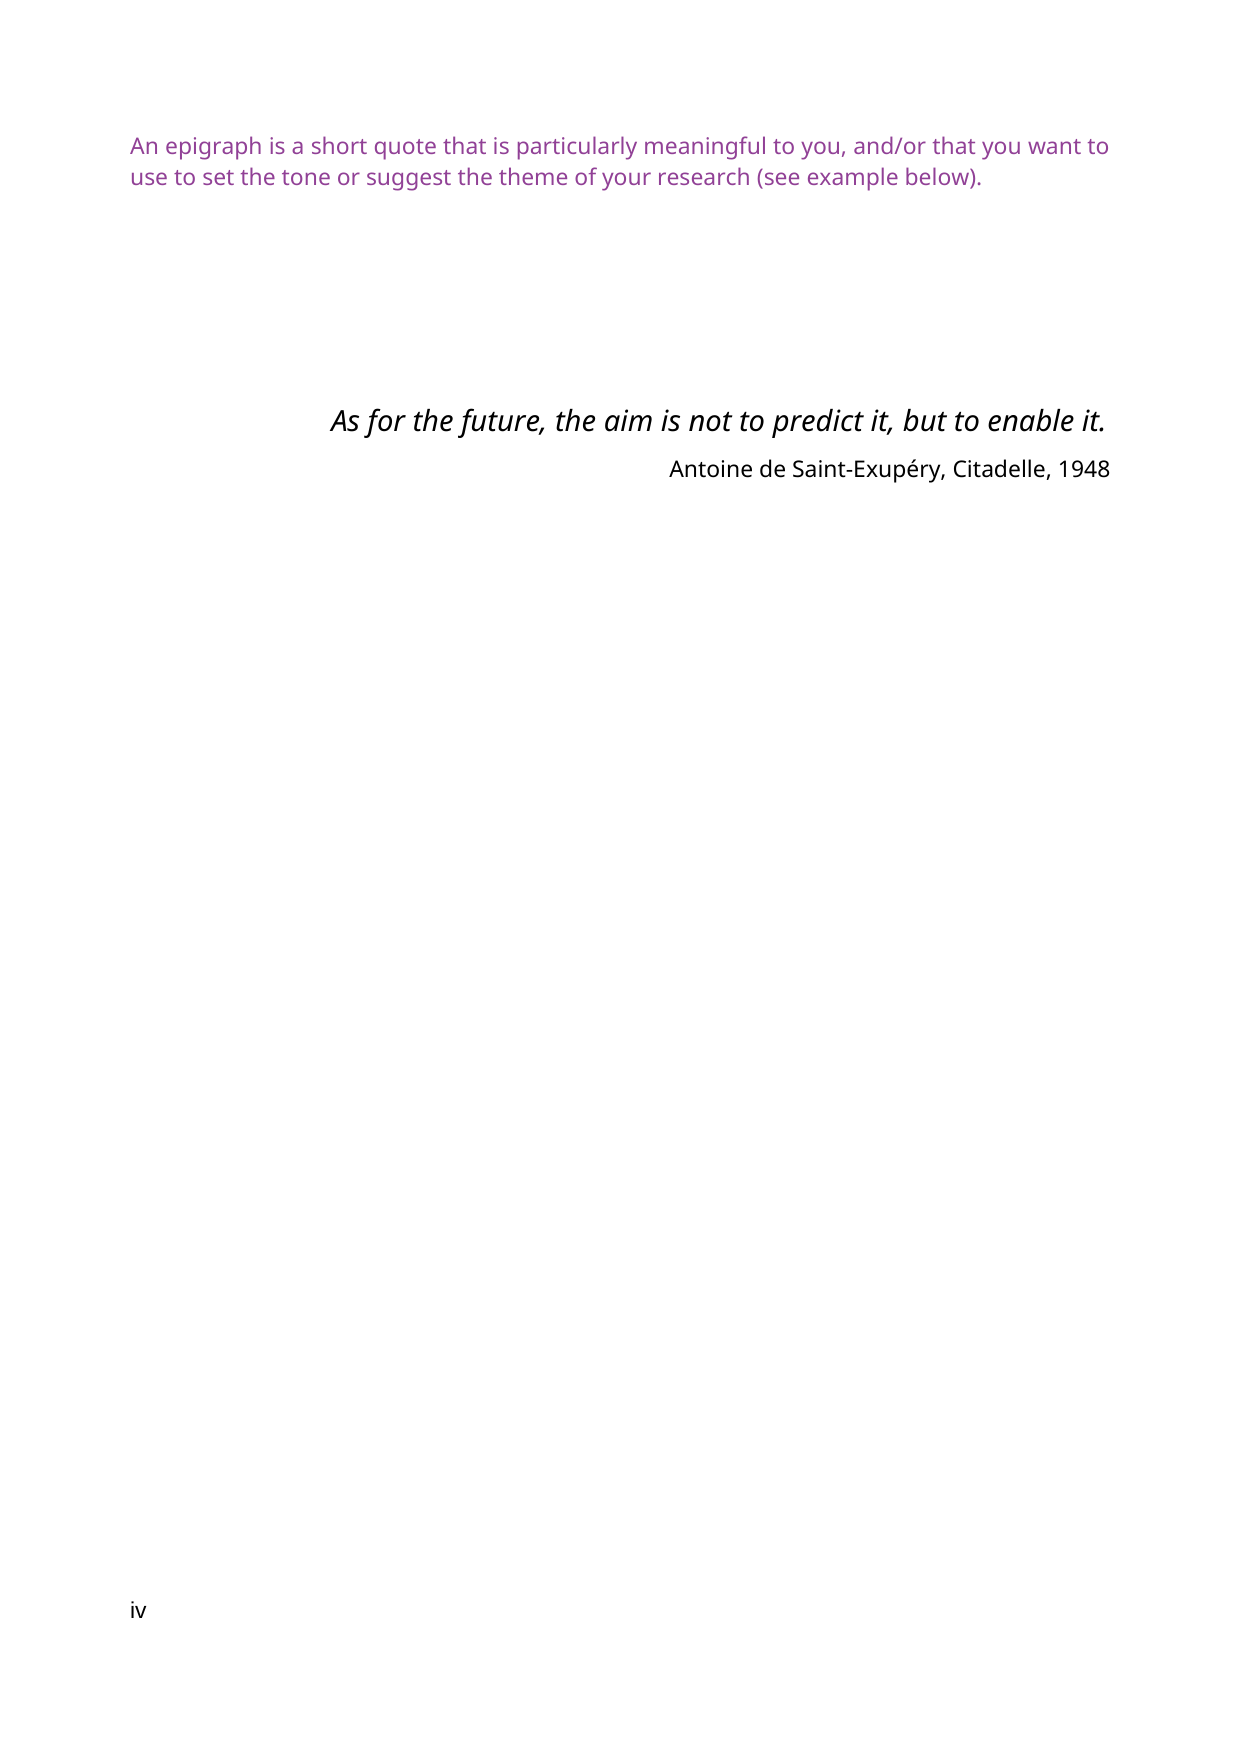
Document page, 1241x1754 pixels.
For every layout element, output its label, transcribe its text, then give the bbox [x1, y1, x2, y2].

text An epigraph is a short quote that is particularly meaningful to you, and/or that you want to use to set the tone or suggest the theme of your research (see example below). [130, 130, 1110, 192]
text As for the future, the aim is not to predict it, but to enable it. [248, 401, 1110, 440]
text Antoine de Saint-Exupéry, Citadelle, 1948 [130, 453, 1110, 484]
